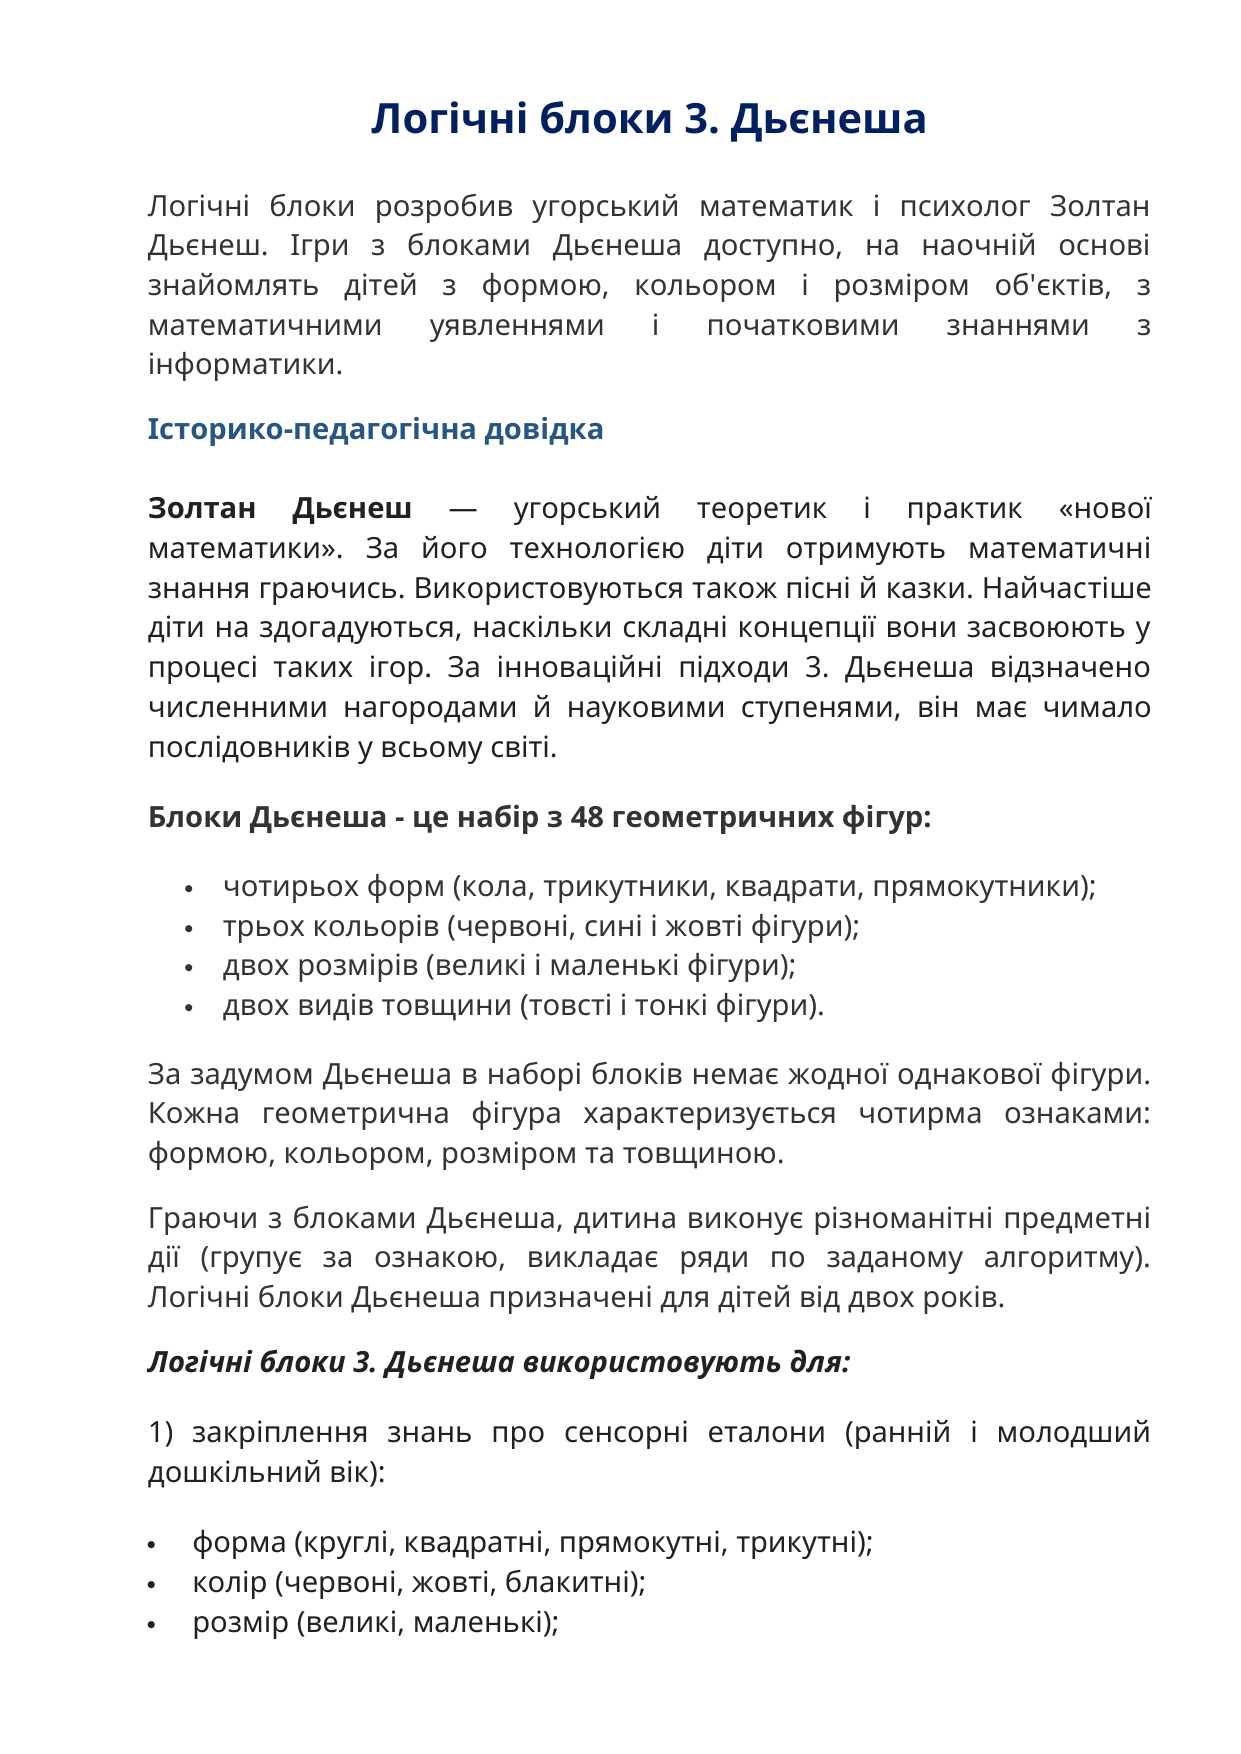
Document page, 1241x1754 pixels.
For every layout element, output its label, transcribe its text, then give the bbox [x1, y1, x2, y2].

list колір (червоні, жовті, блакитні); [148, 1561, 1152, 1601]
text Граючи з блоками Дьєнеша, дитина виконує різноманітні предметні дії (групує за ознакою, викладає ряди по заданому алгоритму). Логічні блоки Дьєнеша призначені для дітей від двох років. [148, 1197, 1152, 1316]
list трьох кольорів (червоні, сині і жовті фігури); [185, 905, 1152, 944]
list двох видів товщини (товсті і тонкі фігури). [185, 984, 1152, 1024]
text Історико-педагогічна довідка [148, 408, 1152, 448]
list двох розмірів (великі і маленькі фігури); [185, 944, 1152, 984]
list форма (круглі, квадратні, прямокутні, трикутні); [148, 1522, 1152, 1561]
text Золтан Дьєнеш — угорський теоретик і практик «нової математики». За його технологією діти отримують математичні знання граючись. Використовуються також пісні й казки. Найчастіше діти на здогадуються, наскільки складні концепції вони засвоюють у процесі таких ігор. За інноваційні підходи 3. Дьєнеша відзначено численними нагородами й науковими ступенями, він має чимало послідовників у всьому світі. [148, 488, 1152, 766]
list чотирьох форм (кола, трикутники, квадрати, прямокутники); [185, 865, 1152, 905]
text 1) закріплення знань про сенсорні еталони (ранній і молодший дошкільний вік): [148, 1412, 1152, 1491]
text Блоки Дьєнеша - це набір з 48 геометричних фігур: [148, 796, 1152, 836]
list розмір (великі, маленькі); [148, 1601, 1152, 1641]
text За задумом Дьєнеша в наборі блоків немає жодної однакової фігури. Кожна геометрична фігура характеризується чотирма ознаками: формою, кольором, розміром та товщиною. [148, 1053, 1152, 1172]
text Логічні блоки 3. Дьєнеша [148, 88, 1152, 145]
text Логічні блоки 3. Дьєнеша використовують для: [148, 1341, 1152, 1381]
text Логічні блоки розробив угорський математик і психолог Золтан Дьєнеш. Ігри з блоками Дьєнеша доступно, на наочній основі знайомлять дітей з формою, кольором і розміром об'єктів, з математичними уявленнями і початковими знаннями з інформатики. [148, 185, 1152, 383]
